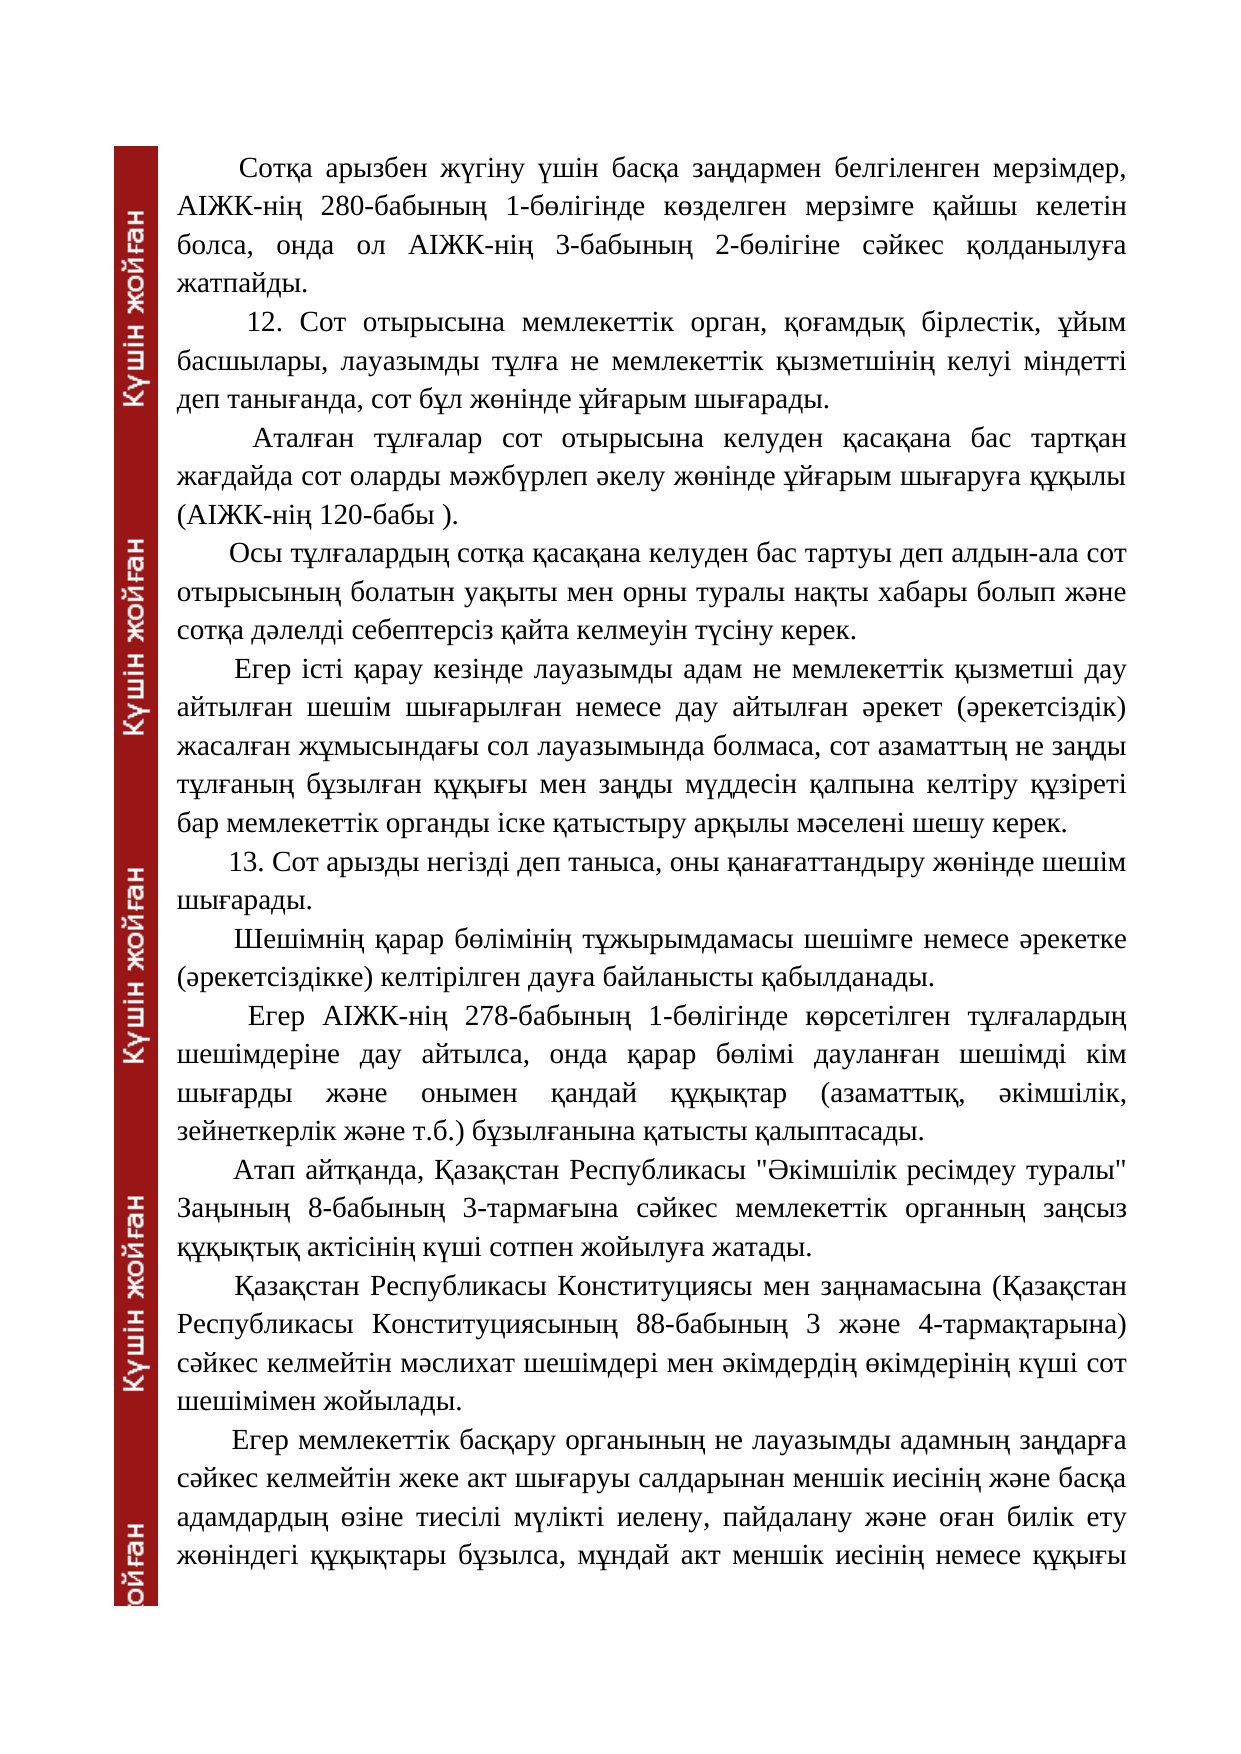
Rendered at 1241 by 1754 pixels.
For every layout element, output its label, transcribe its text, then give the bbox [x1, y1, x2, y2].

picture [114, 839, 158, 844]
picture [114, 415, 158, 420]
text Аталған тұлғалар сот отырысына келуден қасақана бас тартқан жағдайда сот оларды мәжбүрлеп әкелу жөнінде ұйғарым шығаруға құқылы (АІЖК-нің 120-бабы ). [112, 420, 1128, 530]
picture [114, 530, 158, 535]
text 12. Сот отырысына мемлекеттік орган, қоғамдық бірлестік, ұйым басшылары, лауазымды тұлға не мемлекеттік қызметшінің келуі міндетті деп танығанда, сот бұл жөнінде ұйғарым шығарады. [112, 304, 1128, 415]
picture [114, 299, 158, 304]
picture [114, 1571, 158, 1606]
picture [114, 1263, 158, 1268]
text Сотқа арызбен жүгіну үшін басқа заңдармен белгіленген мерзімдер, АІЖК-нің 280-бабының 1-бөлігінде көзделген мерзімге қайшы келетін болса, онда ол АІЖК-нің 3-бабының 2-бөлігіне сәйкес қолданылуға жатпайды. [112, 150, 1128, 299]
text Егер АІЖК-нің 278-бабының 1-бөлігінде көрсетілген тұлғалардың шешімдеріне дау айтылса, онда қарар бөлімі дауланған шешімді кім шығарды және онымен қандай құқықтар (азаматтық, әкімшілік, зейнеткерлік және т.б.) бұзылғанына қатысты қалыптасады. [112, 998, 1128, 1147]
text Егер істі қарау кезінде лауазымды адам не мемлекеттік қызметші дау айтылған шешім шығарылған немесе дау айтылған әрекет (әрекетсіздік) жасалған жұмысындағы сол лауазымында болмаса, сот азаматтың не заңды тұлғаның бұзылған құқығы мен заңды мүддесін қалпына келтіру құзіреті бар мемлекеттік органды іске қатыстыру арқылы мәселені шешу керек. [112, 651, 1128, 839]
text Қазақстан Республикасы Конституциясы мен заңнамасына (Қазақстан Республикасы Конституциясының 88-бабының 3 және 4-тармақтарына) сәйкес келмейтін мәслихат шешімдері мен әкімдердің өкімдерінің күші сот шешімімен жойылады. [112, 1268, 1128, 1417]
text Осы тұлғалардың сотқа қасақана келуден бас тартуы деп алдын-ала сот отырысының болатын уақыты мен орны туралы нақты хабары болып және сотқа дәлелді себептерсіз қайта келмеуін түсіну керек. [112, 535, 1128, 646]
picture [114, 646, 158, 651]
text Атап айтқанда, Қазақстан Республикасы "Әкімшілік ресімдеу туралы" Заңының 8-бабының 3-тармағына сәйкес мемлекеттік органның заңсыз құқықтық актісінің күші сотпен жойылуға жатады. [112, 1152, 1128, 1263]
text Шешімнің қарар бөлімінің тұжырымдамасы шешімге немесе әрекетке (әрекетсіздікке) келтірілген дауға байланысты қабылданады. [112, 921, 1128, 993]
picture [114, 1147, 158, 1152]
picture [114, 146, 158, 150]
picture [114, 1417, 158, 1422]
picture [114, 993, 158, 998]
picture [114, 916, 158, 921]
text 13. Сот арызды негізді деп таныса, оны қанағаттандыру жөнінде шешім шығарады. [112, 844, 1128, 916]
